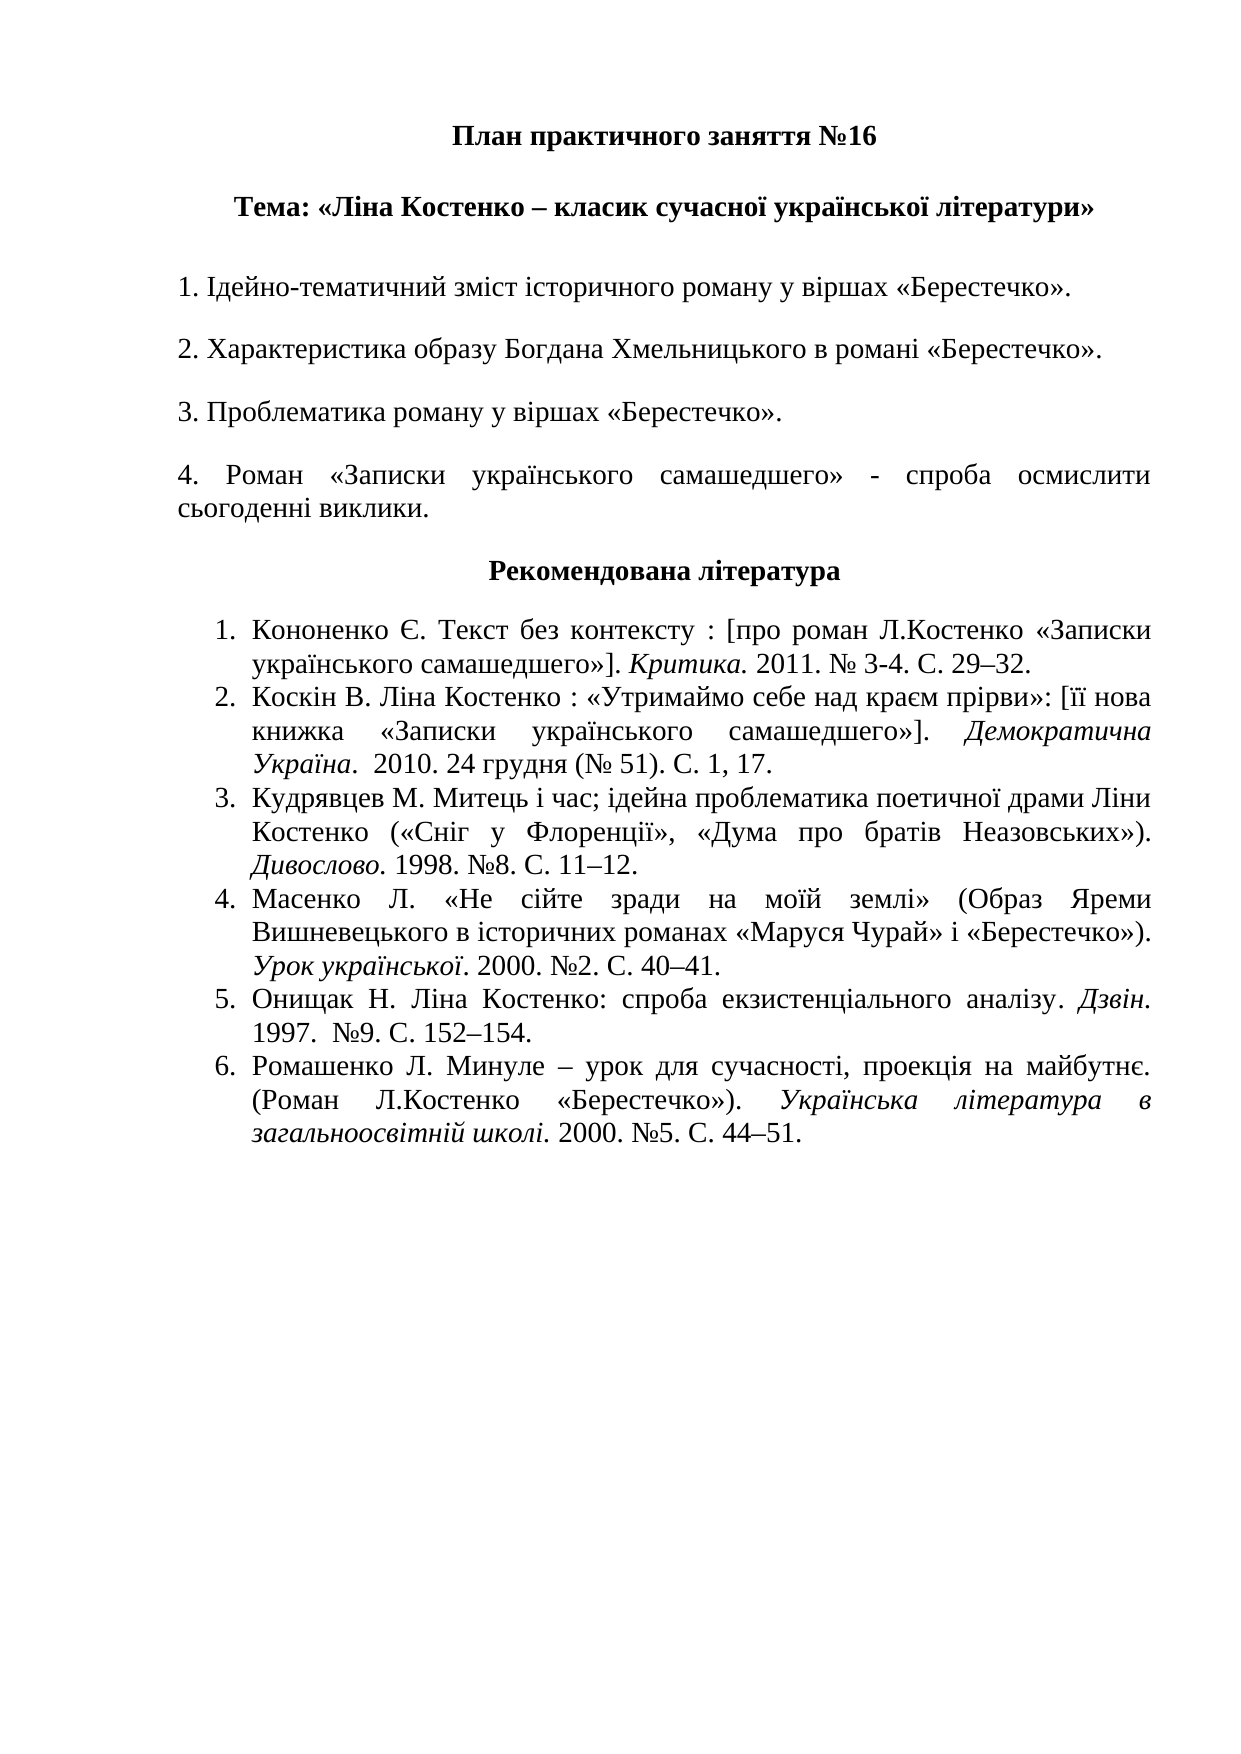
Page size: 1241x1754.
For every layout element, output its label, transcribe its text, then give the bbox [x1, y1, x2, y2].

list Кудрявцев М. Митець і час; ідейна проблематика поетичної драми Ліни Костенко («Сніг у Флоренції», «Дума про братів Неазовських»). Дивослово. 1998. №8. С. 11–12. [214, 780, 1152, 881]
text Рекомендована література [177, 553, 1152, 587]
text Тема: «Ліна Костенко – класик сучасної української літератури» [177, 189, 1152, 223]
list Онищак Н. Ліна Костенко: спроба екзистенціального аналізу. Дзвін. 1997. №9. С. 152–154. [214, 981, 1152, 1048]
text 3. Проблематика роману у віршах «Берестечко». [177, 394, 1152, 428]
list Ромашенко Л. Минуле – урок для сучасності, проекція на майбутнє. (Роман Л.Костенко «Берестечко»). Українська література в загальноосвітній школі. 2000. №5. С. 44–51. [214, 1048, 1152, 1149]
list Коскін В. Ліна Костенко : «Утримаймо себе над краєм прірви»: [її нова книжка «Записки українського самашедшего»]. Демократична Україна. 2010. 24 грудня (№ 51). С. 1, 17. [214, 679, 1152, 780]
text 4. Роман «Записки українського самашедшего» - спроба осмислити сьогоденні виклики. [177, 457, 1152, 524]
text 2. Характеристика образу Богдана Хмельницького в романі «Берестечко». [177, 331, 1152, 365]
text План практичного заняття №16 [177, 118, 1152, 152]
text 1. Ідейно-тематичний зміст історичного роману у віршах «Берестечко». [177, 269, 1152, 302]
list Кононенко Є. Текст без контексту : [про роман Л.Костенко «Записки українського самашедшего»]. Критика. 2011. № 3-4. С. 29–32. [214, 612, 1152, 679]
list Масенко Л. «Не сійте зради на моїй землі» (Образ Яреми Вишневецького в історичних романах «Маруся Чурай» і «Берестечко»). Урок української. 2000. №2. С. 40–41. [214, 881, 1152, 981]
